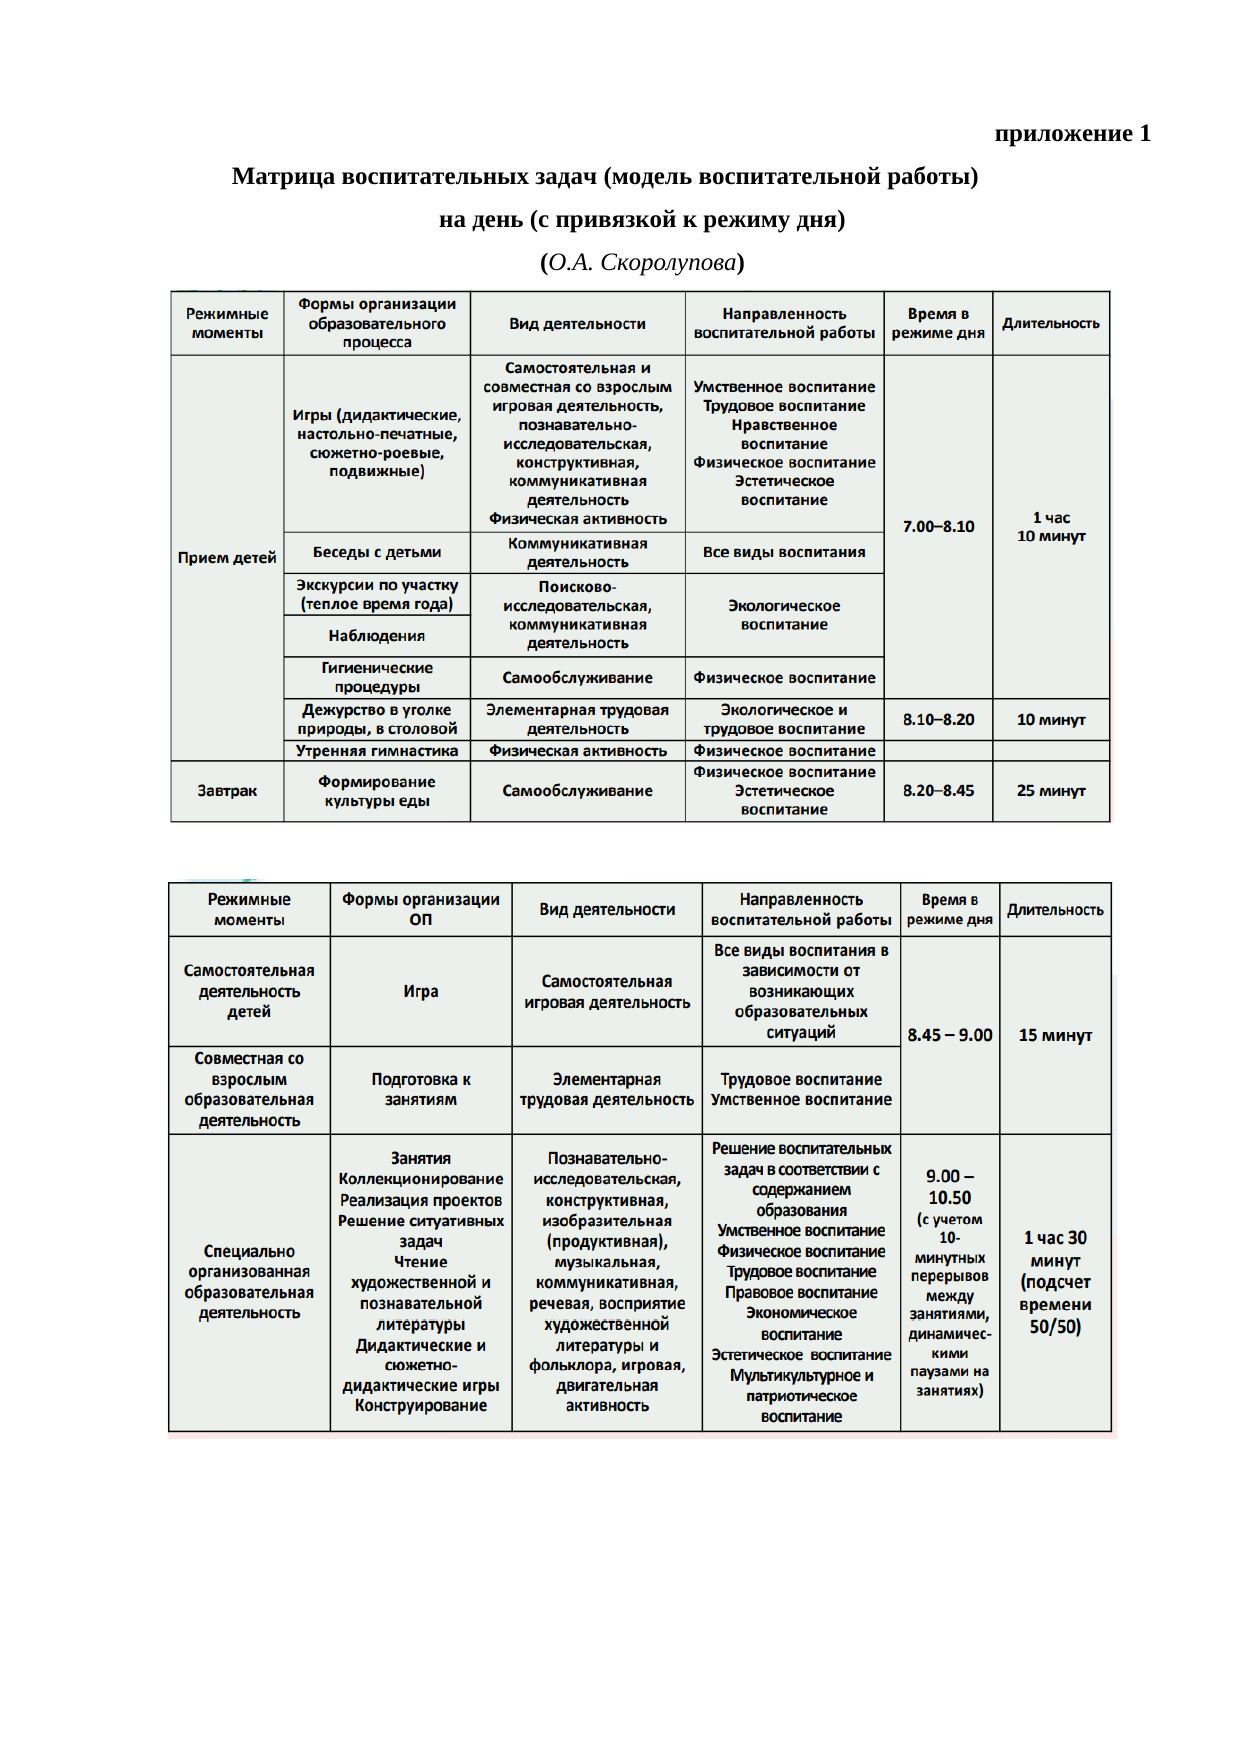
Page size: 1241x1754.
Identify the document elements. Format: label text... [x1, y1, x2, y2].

text приложение 1 [59, 118, 1152, 147]
text Матрица воспитательных задач (модель воспитательной работы) [59, 161, 1152, 190]
text (О.А. Скоролупова) [59, 247, 1152, 276]
picture [170, 290, 1114, 823]
picture [167, 879, 1118, 1439]
text на день (с привязкой к режиму дня) [59, 204, 1152, 233]
